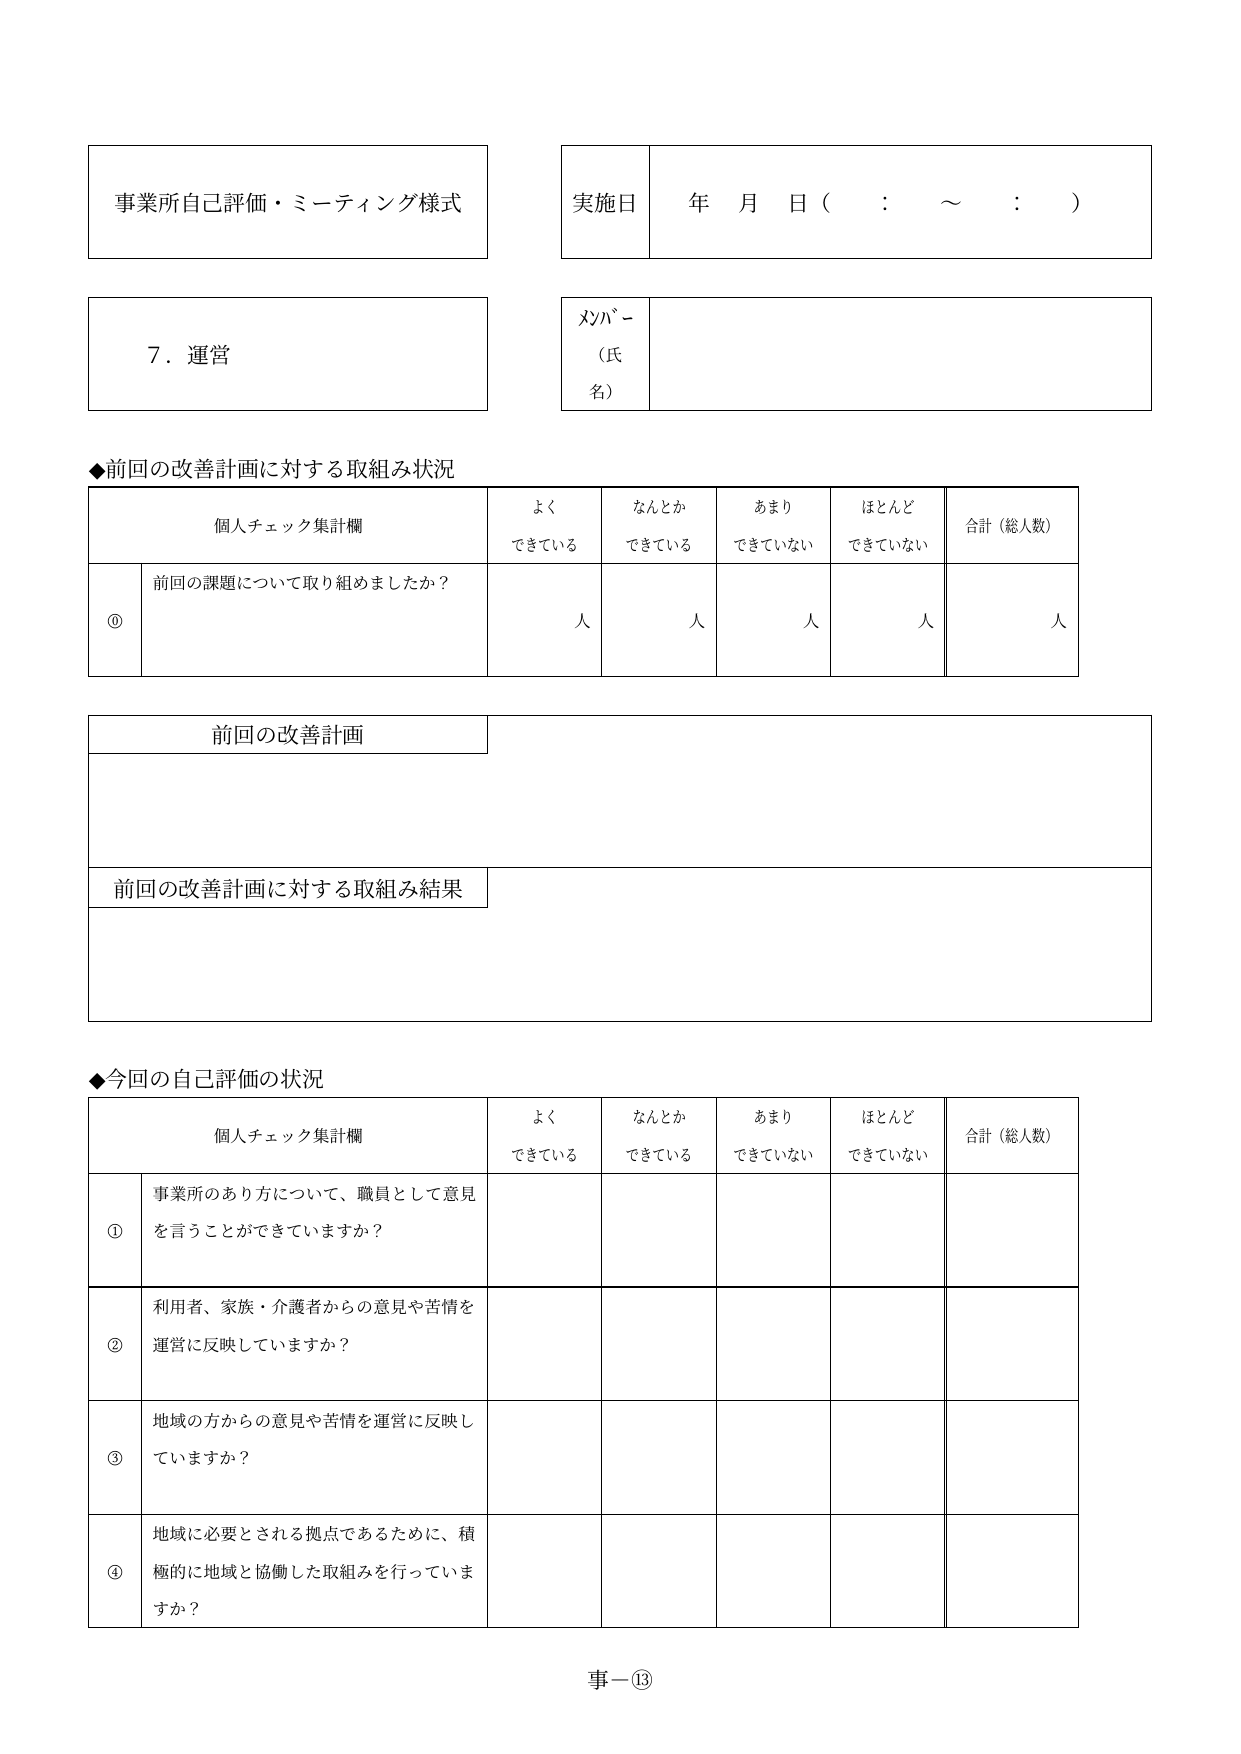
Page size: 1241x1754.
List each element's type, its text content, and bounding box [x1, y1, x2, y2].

table_cell [947, 1401, 1078, 1513]
table_cell 人 [947, 564, 1078, 676]
table_cell 人 [488, 564, 601, 676]
text ◆前回の改善計画に対する取組み状況 [89, 449, 1152, 486]
table_header なんとか できている [602, 1098, 716, 1173]
table_cell ③ [89, 1401, 141, 1513]
table_cell [831, 1515, 944, 1627]
table_cell [831, 1288, 944, 1400]
table_header ７．運営 [89, 298, 487, 410]
table_cell 人 [717, 564, 830, 676]
table_header あまり できていない [717, 488, 830, 562]
table_header [488, 716, 1151, 753]
table_header 前回の改善計画 [89, 716, 487, 753]
table_header 合計（総人数） [947, 1098, 1078, 1173]
table_cell [89, 753, 1151, 867]
table_cell ⓪ [89, 564, 141, 676]
table_header [488, 297, 561, 410]
table_cell [488, 868, 1151, 907]
table_header ほとんど できていない [831, 488, 944, 562]
table_cell [947, 1515, 1078, 1627]
table_header ほとんど できていない [831, 1098, 944, 1173]
table_header 年 月 日（ ： ～ ： ） [650, 146, 1151, 258]
table_cell [717, 1401, 830, 1513]
table_cell [717, 1288, 830, 1400]
table_header 個人チェック集計欄 [89, 488, 487, 562]
table_cell 前回の課題について取り組めましたか？ [142, 564, 487, 676]
table_cell [602, 1515, 716, 1627]
table_header なんとか できている [602, 488, 716, 562]
table_cell ② [89, 1288, 141, 1400]
table_cell [602, 1288, 716, 1400]
table_cell [947, 1174, 1078, 1286]
table_cell 前回の改善計画に対する取組み結果 [89, 868, 487, 907]
table_header あまり できていない [717, 1098, 830, 1173]
table_cell 地域の方からの意見や苦情を運営に反映していますか？ [142, 1401, 487, 1513]
table_header 合計（総人数） [947, 488, 1078, 562]
table_header [650, 298, 1151, 410]
table_header よく できている [488, 1098, 601, 1173]
table_cell [831, 1174, 944, 1286]
table_cell [488, 1174, 601, 1286]
table_header ﾒﾝﾊﾞｰ （氏名） [562, 298, 649, 410]
table_cell ① [89, 1174, 141, 1286]
table_header 事業所自己評価・ミーティング様式 [89, 146, 487, 258]
table_cell [717, 1174, 830, 1286]
table_header 実施日 [562, 146, 649, 258]
table_cell [717, 1515, 830, 1627]
table_header 個人チェック集計欄 [89, 1098, 487, 1173]
table_cell [602, 1401, 716, 1513]
table_cell [831, 1401, 944, 1513]
table_cell 人 [602, 564, 716, 676]
table_cell 地域に必要とされる拠点であるために、積極的に地域と協働した取組みを行っていますか？ [142, 1515, 487, 1627]
table_cell [488, 1288, 601, 1400]
table_cell 利用者、家族・介護者からの意見や苦情を運営に反映していますか？ [142, 1288, 487, 1400]
table_header よく できている [488, 488, 601, 562]
table_cell 人 [831, 564, 944, 676]
table_cell [89, 907, 1151, 1021]
table_cell [602, 1174, 716, 1286]
table_cell [488, 1401, 601, 1513]
table_header [488, 145, 561, 258]
table_cell [947, 1288, 1078, 1400]
table_cell ④ [89, 1515, 141, 1627]
text ◆今回の自己評価の状況 [89, 1059, 1152, 1097]
table_cell 事業所のあり方について、職員として意見を言うことができていますか？ [142, 1174, 487, 1286]
table_cell [488, 1515, 601, 1627]
